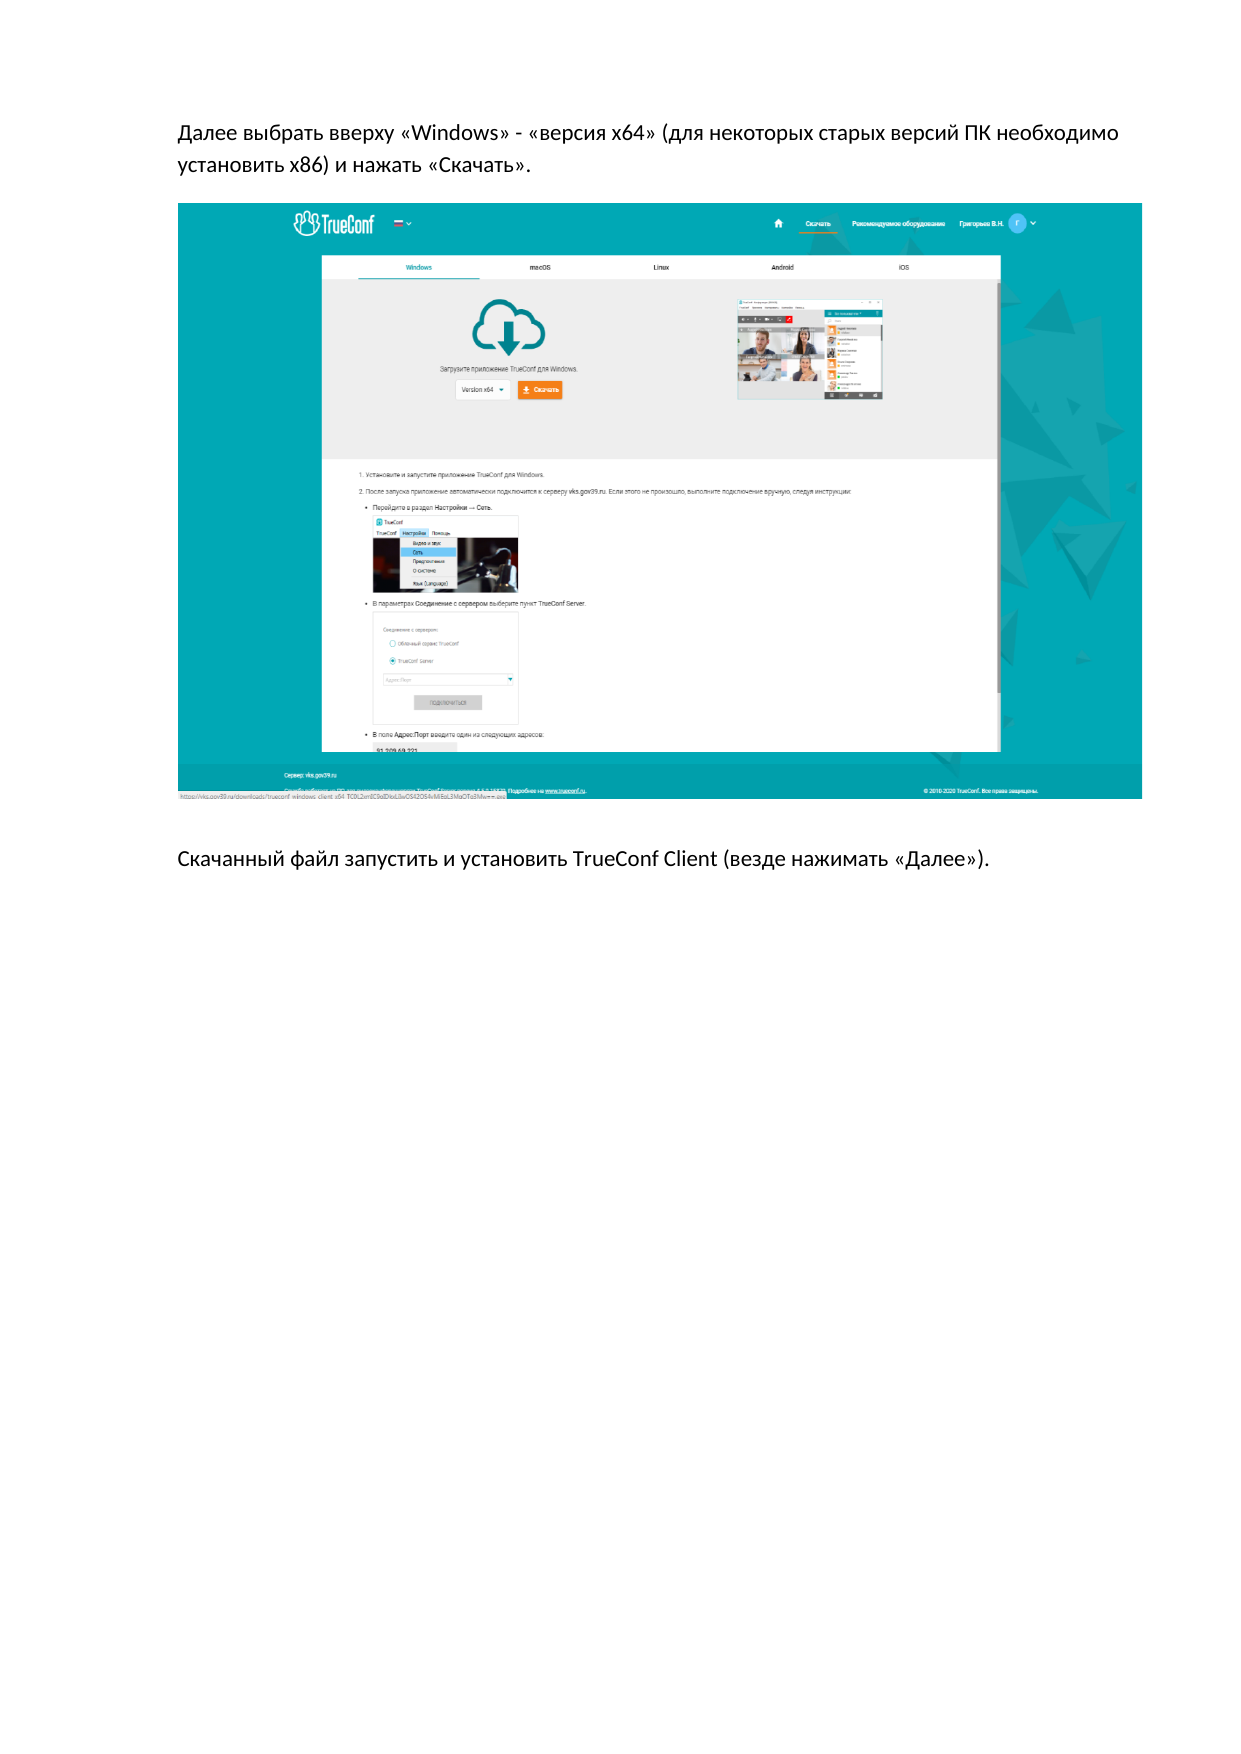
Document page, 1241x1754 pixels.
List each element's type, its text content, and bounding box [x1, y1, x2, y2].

picture [176, 203, 1142, 797]
text Далее выбрать вверху «Windows» - «версия х64» (для некоторых старых версий ПК необходимо установить х86) и нажать «Скачать». [177, 118, 1152, 178]
